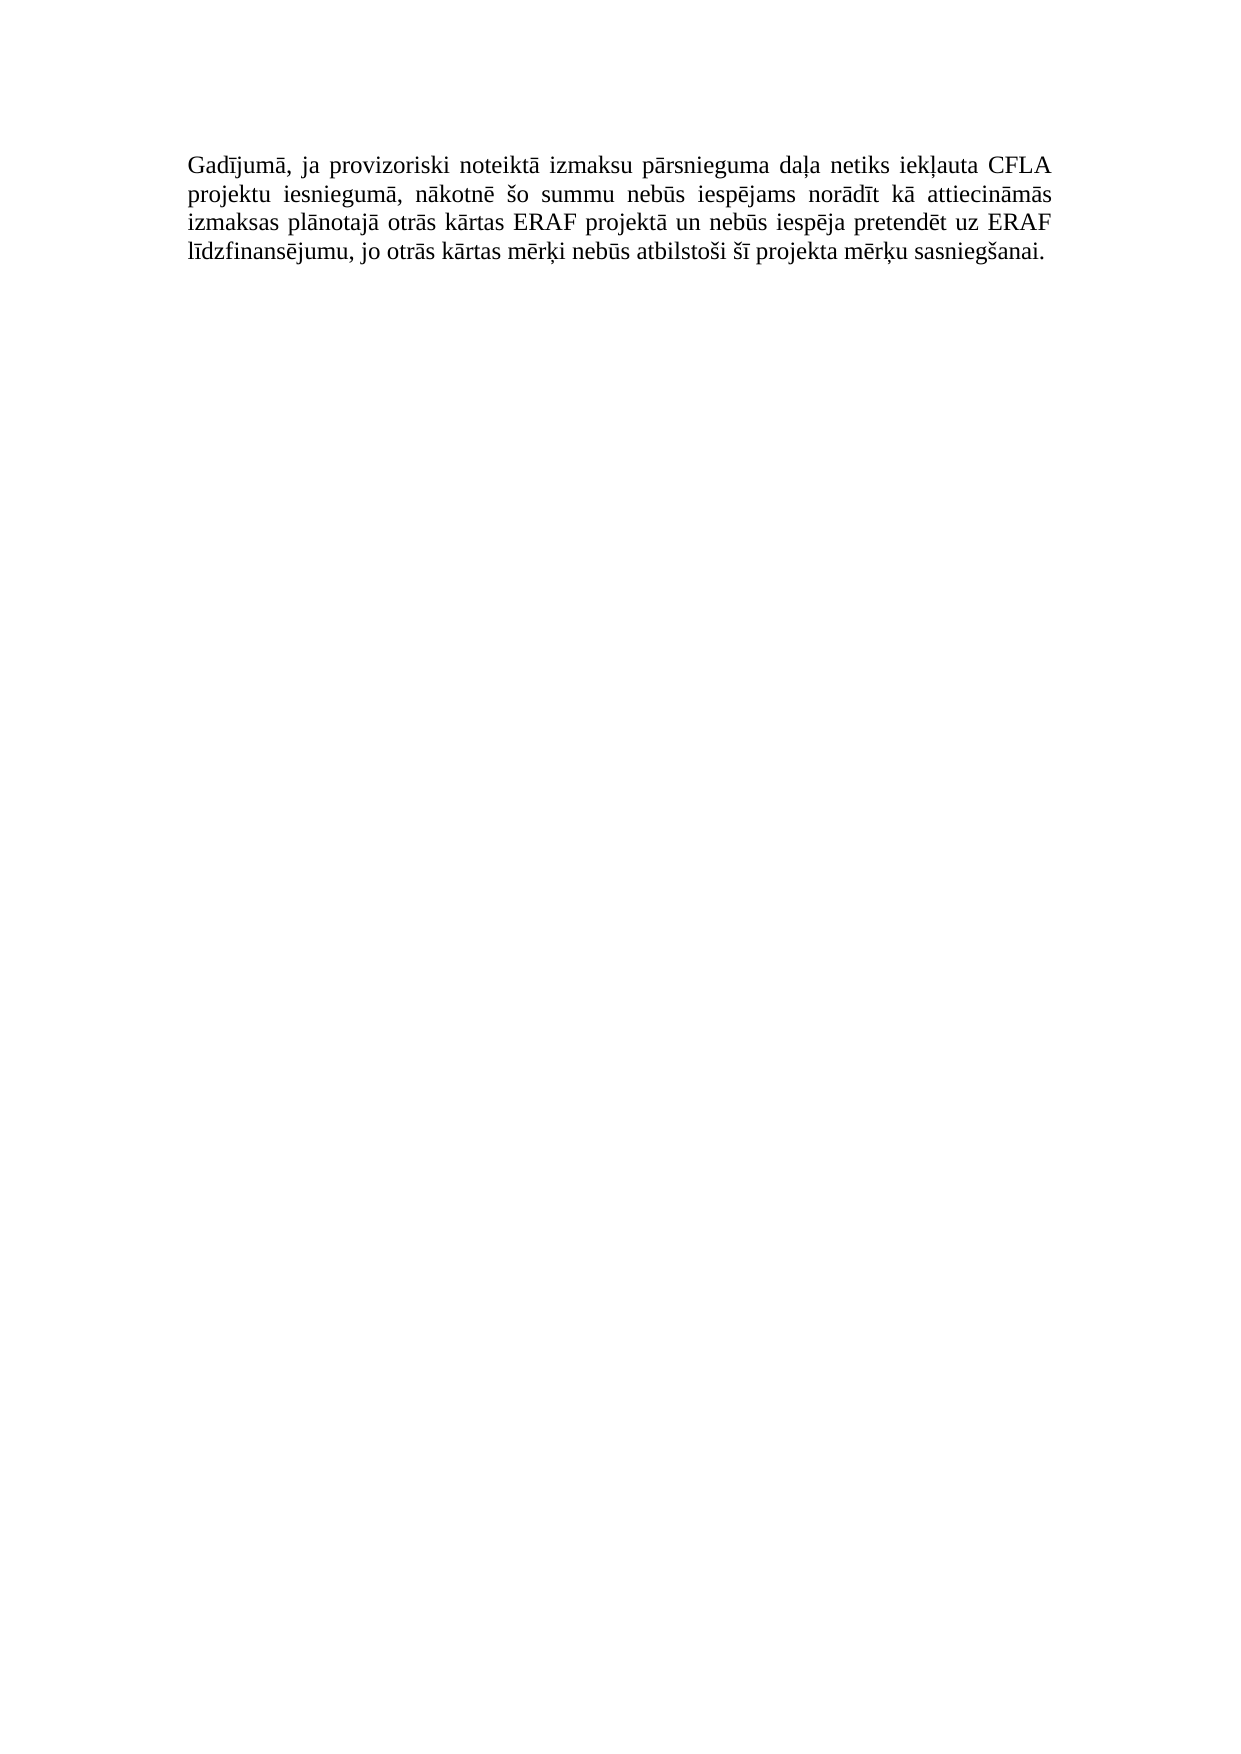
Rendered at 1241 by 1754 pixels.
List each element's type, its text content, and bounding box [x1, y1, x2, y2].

text Gadījumā, ja provizoriski noteiktā izmaksu pārsnieguma daļa netiks iekļauta CFLA projektu iesniegumā, nākotnē šo summu nebūs iespējams norādīt kā attiecināmās izmaksas plānotajā otrās kārtas ERAF projektā un nebūs iespēja pretendēt uz ERAF līdzfinansējumu, jo otrās kārtas mērķi nebūs atbilstoši šī projekta mērķu sasniegšanai. [187, 150, 1053, 265]
